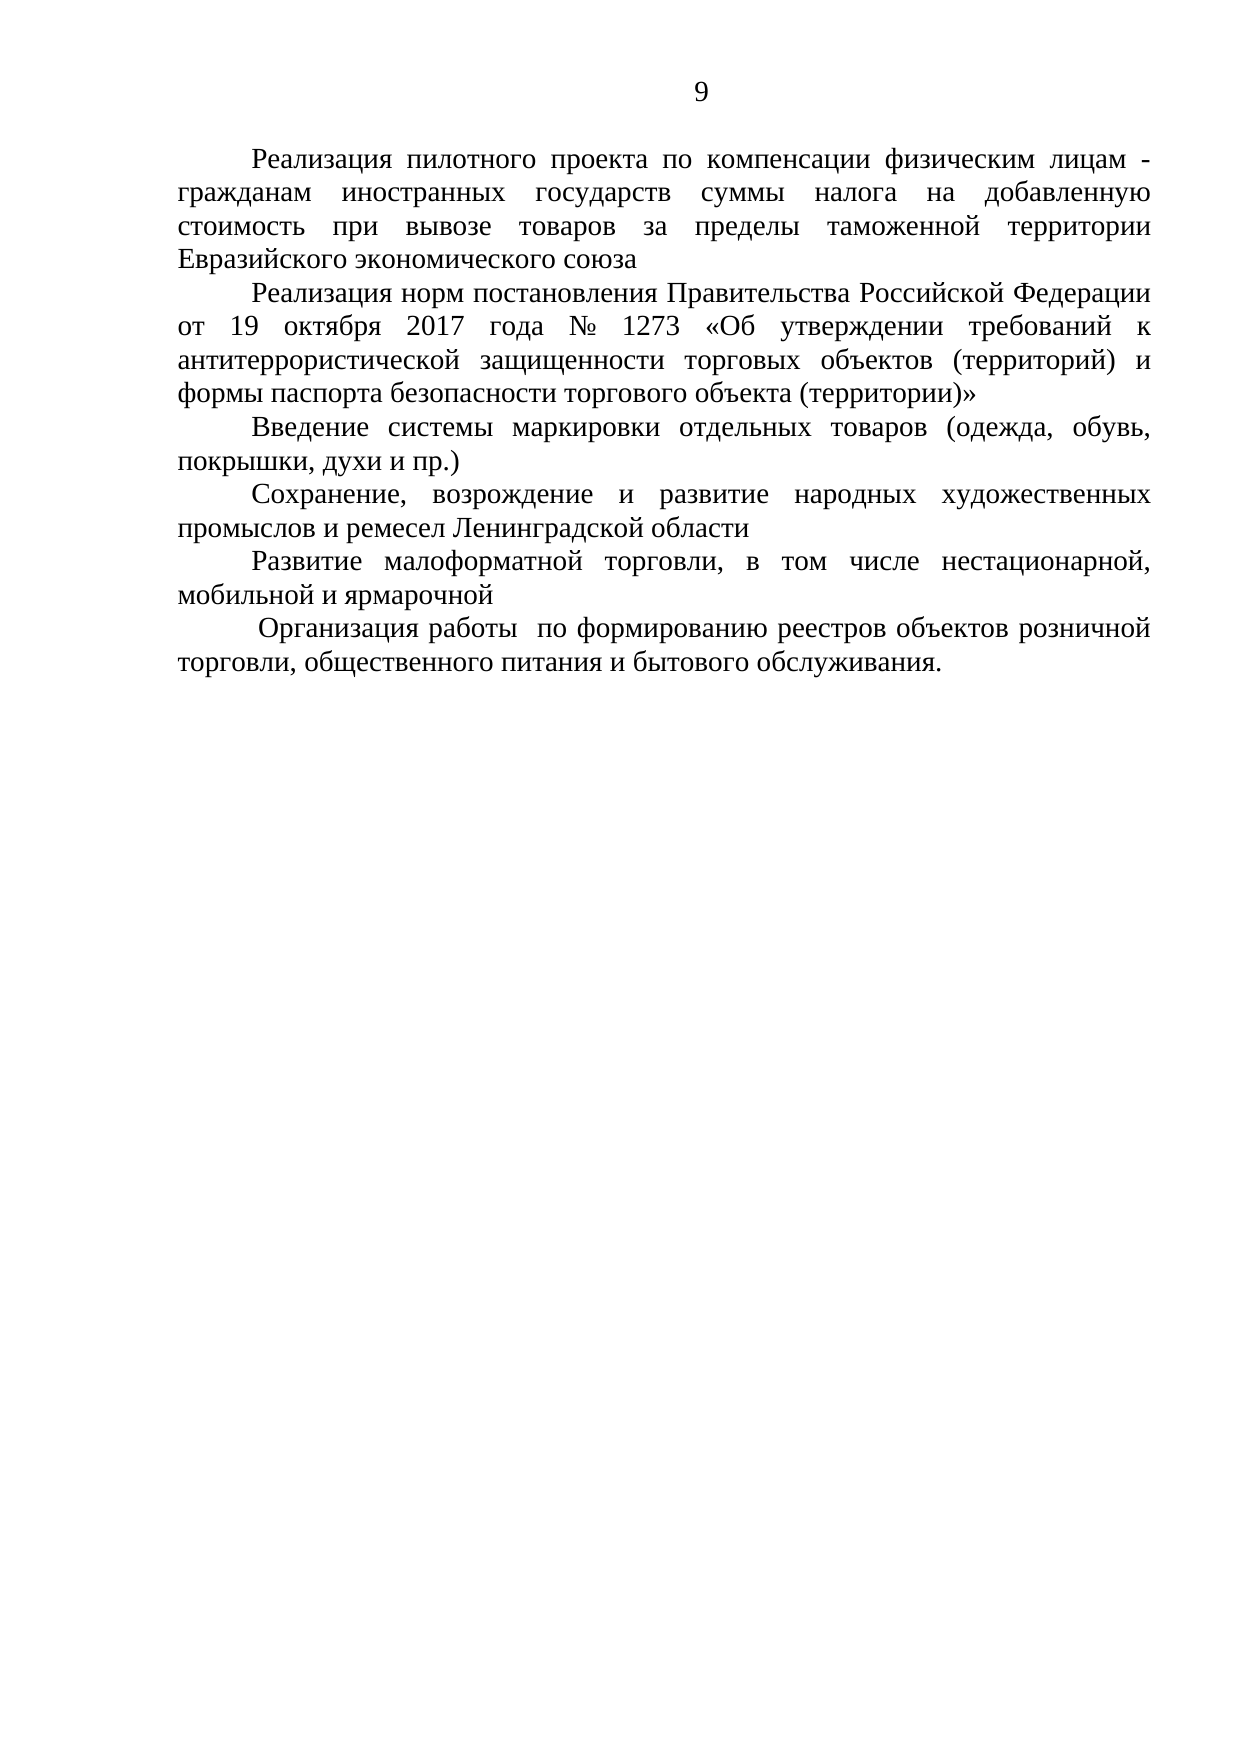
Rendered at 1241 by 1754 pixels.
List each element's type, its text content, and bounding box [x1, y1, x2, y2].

text  Организация работы по формированию реестров объектов розничной торговли, общественного питания и бытового обслуживания. [177, 610, 1152, 677]
text  Реализация пилотного проекта по компенсации физическим лицам - гражданам иностранных государств суммы налога на добавленную стоимость при вывозе товаров за пределы таможенной территории Евразийского экономического союза [177, 141, 1152, 275]
text  Введение системы маркировки отдельных товаров (одежда, обувь, покрышки, духи и пр.) [177, 409, 1152, 476]
text  Реализация норм постановления Правительства Российской Федерации от 19 октября 2017 года № 1273 «Об утверждении требований к антитеррористической защищенности торговых объектов (территорий) и формы паспорта безопасности торгового объекта (территории)» [177, 275, 1152, 409]
text  Сохранение, возрождение и развитие народных художественных промыслов и ремесел Ленинградской области [177, 476, 1152, 543]
text  Развитие малоформатной торговли, в том числе нестационарной, мобильной и ярмарочной [177, 543, 1152, 610]
